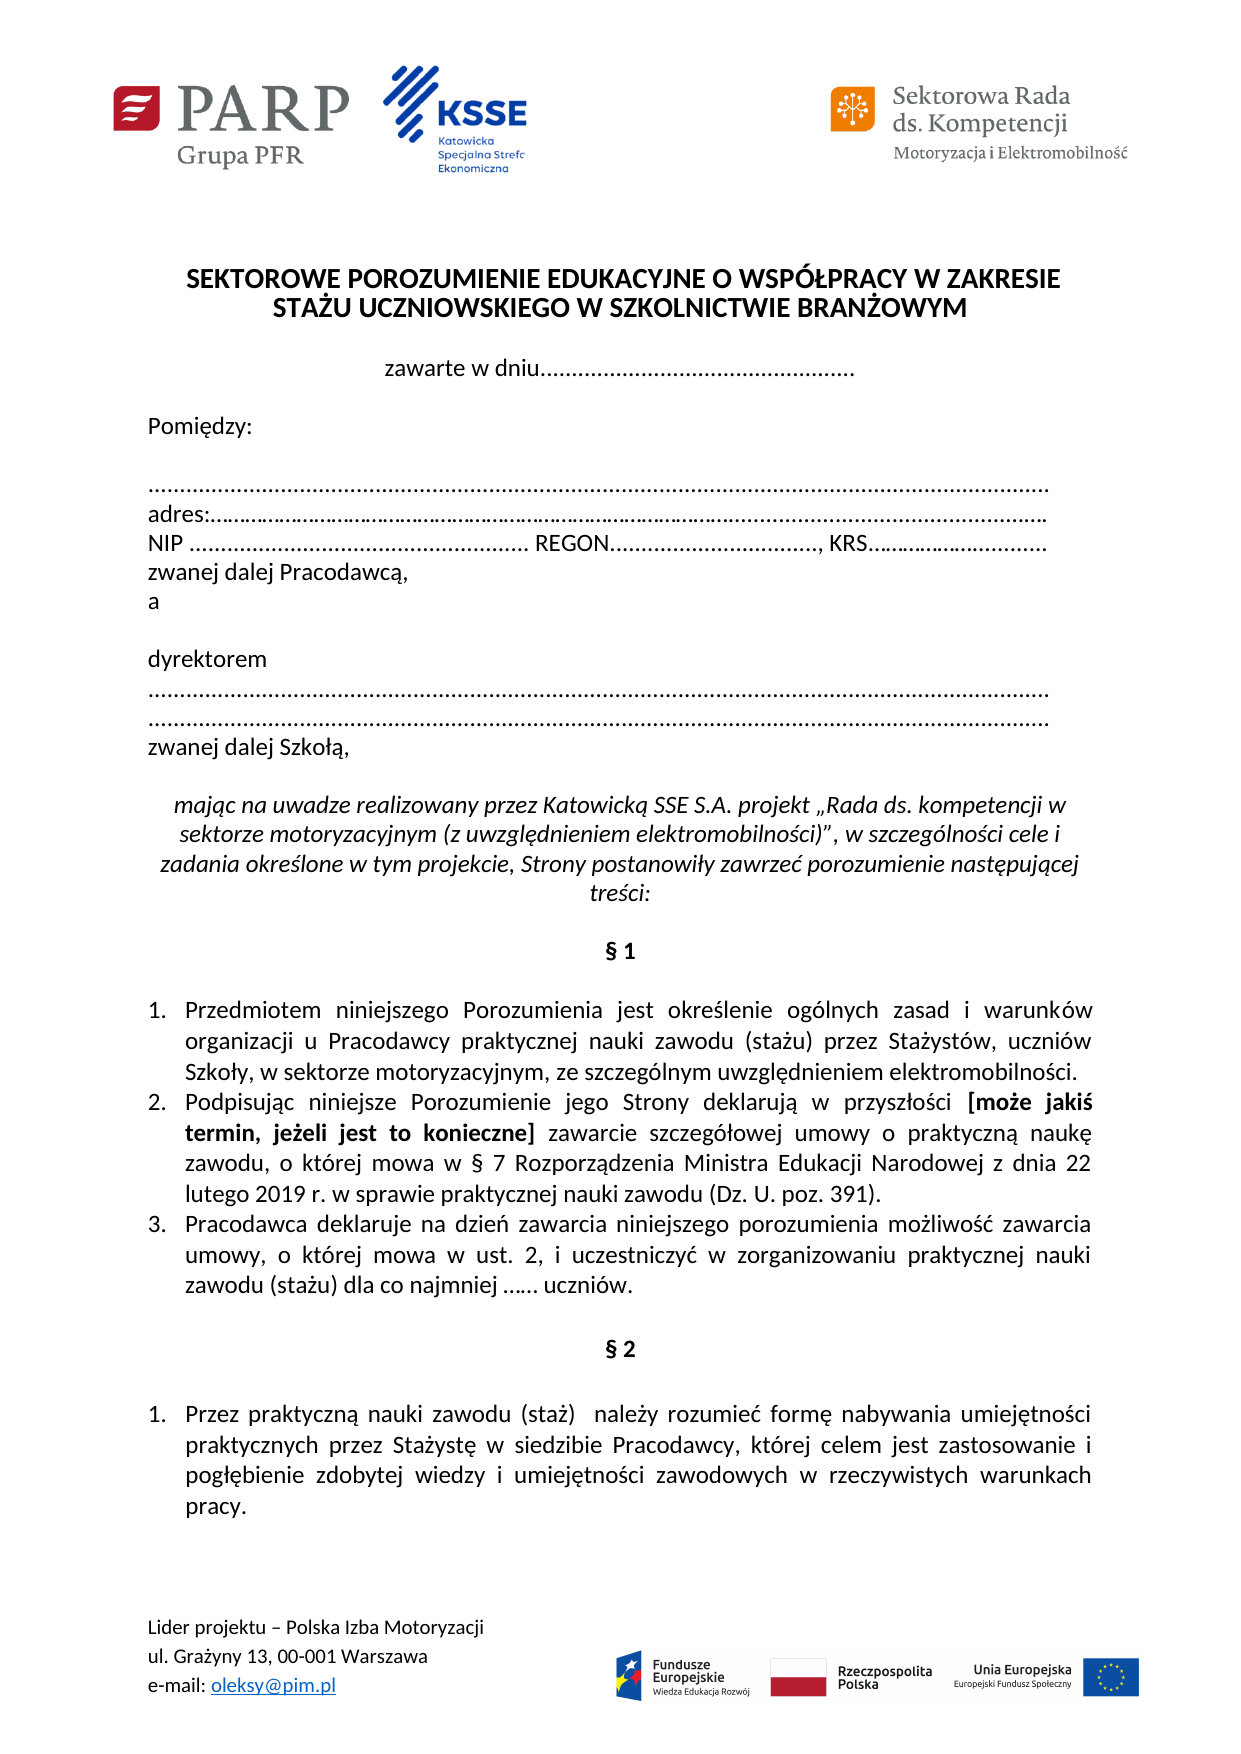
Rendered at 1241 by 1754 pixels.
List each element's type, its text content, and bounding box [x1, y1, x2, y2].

text Pomiędzy: [148, 411, 1093, 440]
text SEKTOROWE POROZUMIENIE EDUKACYJNE O WSPÓŁPRACY W ZAKRESIE STAŻU UCZNIOWSKIEGO W SZKOLNICTWIE BRANŻOWYM [148, 265, 1093, 324]
picture [381, 58, 542, 193]
text dyrektorem [148, 644, 1093, 674]
text ............................................................................................................................................... [148, 703, 1093, 732]
text zawarte w dniu.................................................. [148, 353, 1093, 382]
list § 2 [148, 1333, 1093, 1363]
text mając na uwadze realizowany przez Katowicką SSE S.A. projekt „Rada ds. kompetencji w sektorze motoryzacyjnym (z uwzględnieniem elektromobilności)”, w szczególności cele i zadania określone w tym projekcie, Strony postanowiły zawrzeć porozumienie następującej treści: [148, 790, 1093, 907]
list Pracodawca deklaruje na dzień zawarcia niniejszego porozumienia możliwość zawarcia umowy, o której mowa w ust. 2, i uczestniczyć w zorganizowaniu praktycznej nauki zawodu (stażu) dla co najmniej …… uczniów. [148, 1208, 1093, 1300]
list Przedmiotem niniejszego Porozumienia jest określenie ogólnych zasad i warunków organizacji u Pracodawcy praktycznej nauki zawodu (stażu) przez Stażystów, uczniów Szkoły, w sektorze motoryzacyjnym, ze szczególnym uwzględnieniem elektromobilności. [148, 994, 1093, 1086]
text ............................................................................................................................................... [148, 469, 1093, 499]
text § 1 [148, 936, 1093, 965]
text a [148, 586, 1093, 615]
text adres:………………………………………………………………………………...............................................…. [148, 499, 1093, 528]
text zwanej dalej Pracodawcą, [148, 557, 1093, 586]
picture [111, 83, 352, 172]
picture [615, 1649, 1141, 1704]
list Podpisując niniejsze Porozumienie jego Strony deklarują w przyszłości [może jakiś termin, jeżeli jest to konieczne] zawarcie szczegółowej umowy o praktyczną naukę zawodu, o której mowa w § 7 Rozporządzenia Ministra Edukacji Narodowej z dnia 22 lutego 2019 r. w sprawie praktycznej nauki zawodu (Dz. U. poz. 391). [148, 1086, 1093, 1208]
picture [786, 42, 1172, 202]
text NIP ...................................................... REGON................................., KRS………………............ [148, 528, 1093, 557]
list Przez praktyczną nauki zawodu (staż) należy rozumieć formę nabywania umiejętności praktycznych przez Stażystę w siedzibie Pracodawcy, której celem jest zastosowanie i pogłębienie zdobytej wiedzy i umiejętności zawodowych w rzeczywistych warunkach pracy. [148, 1398, 1093, 1521]
text zwanej dalej Szkołą, [148, 732, 1093, 761]
text ............................................................................................................................................... [148, 674, 1093, 703]
